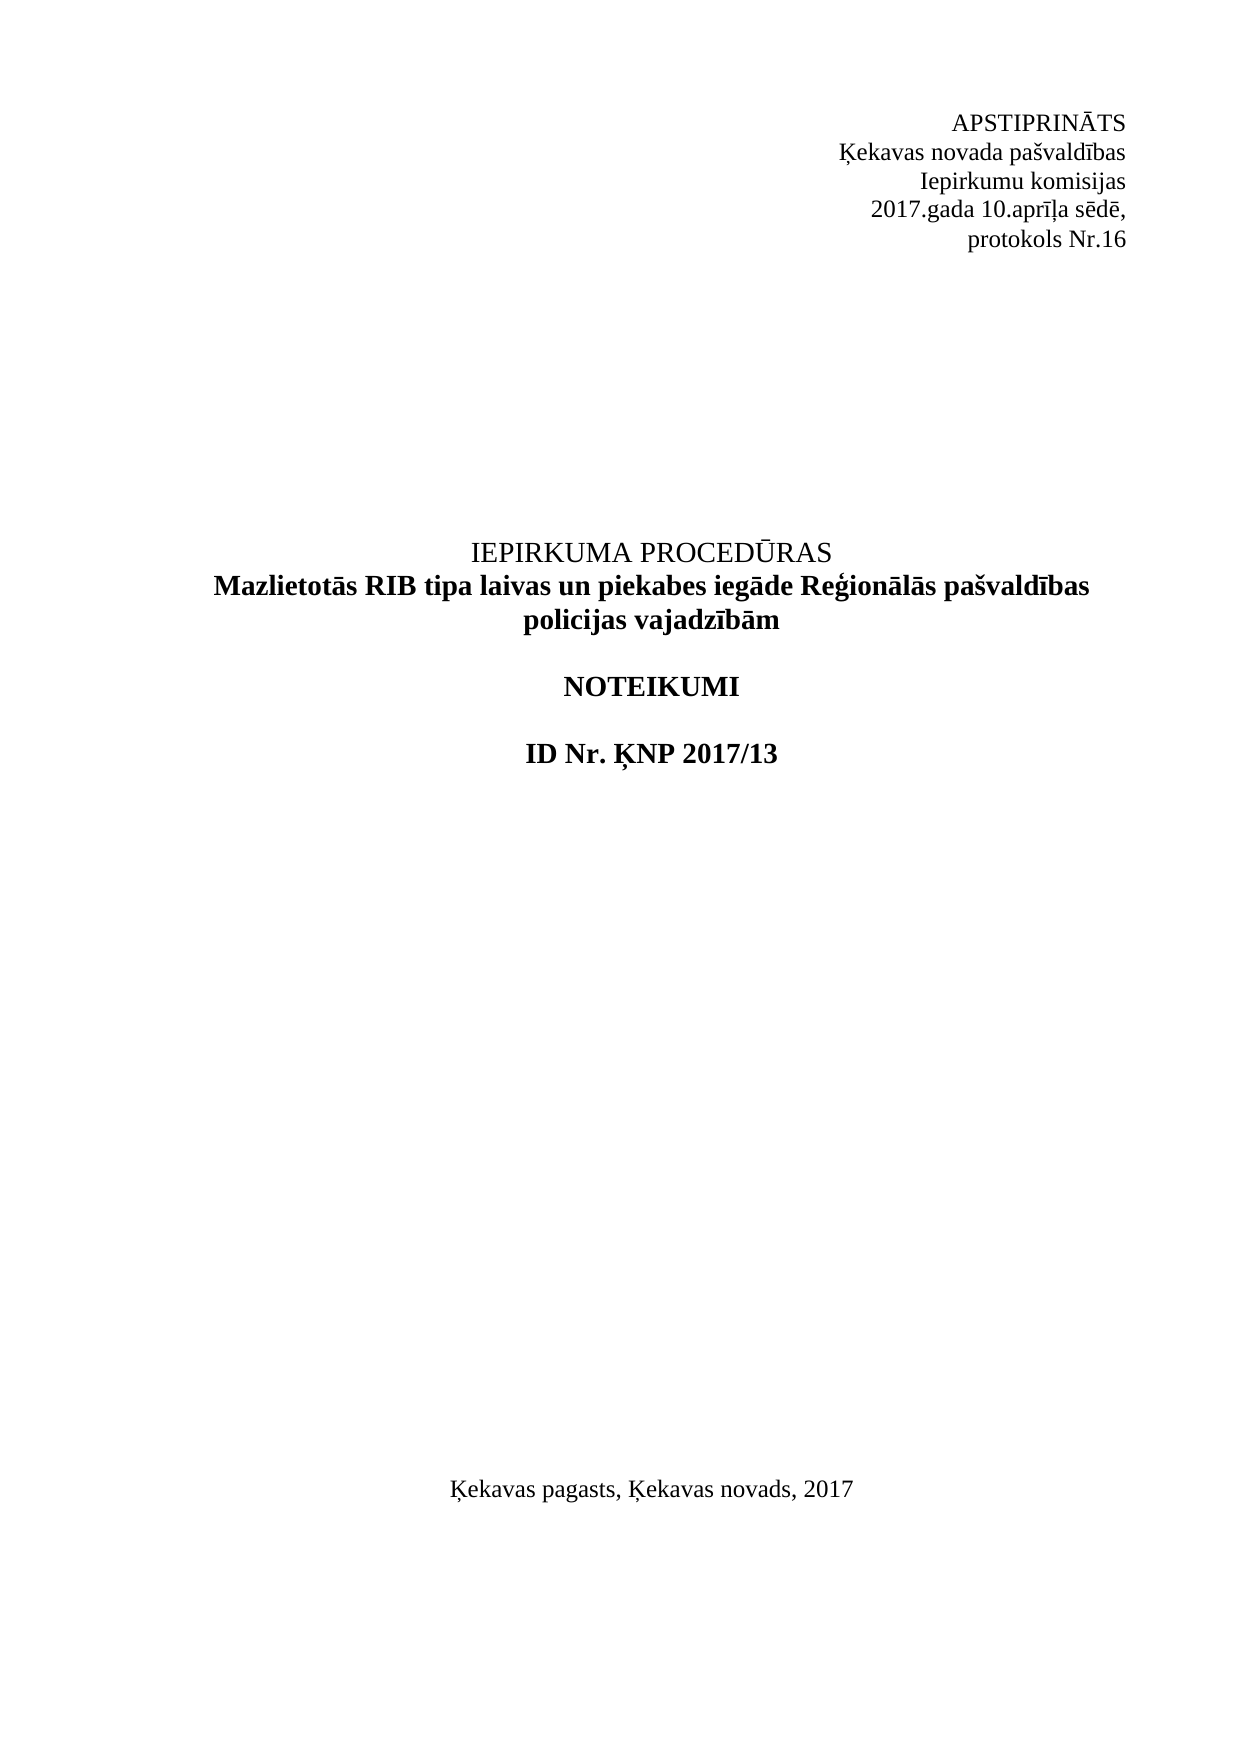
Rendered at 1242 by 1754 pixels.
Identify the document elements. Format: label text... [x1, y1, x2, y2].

text Ķekavas pagasts, Ķekavas novads, 2017 [207, 1474, 1096, 1503]
text 2017.gada 10.aprīļa sēdē, [662, 194, 1126, 223]
text NOTEIKUMI [207, 669, 1096, 702]
text Iepirkumu komisijas [662, 166, 1126, 194]
text Mazlietotās RIB tipa laivas un piekabes iegāde Reģionālās pašvaldības policijas vajadzībām [207, 568, 1096, 635]
text APSTIPRINĀTS [736, 108, 1126, 137]
text Ķekavas novada pašvaldības [662, 137, 1126, 166]
text ID Nr. ĶNP 2017/13 [207, 736, 1096, 769]
text protokols Nr.16 [175, 223, 1126, 253]
text IEPIRKUMA PROCEDŪRAS [207, 535, 1096, 568]
